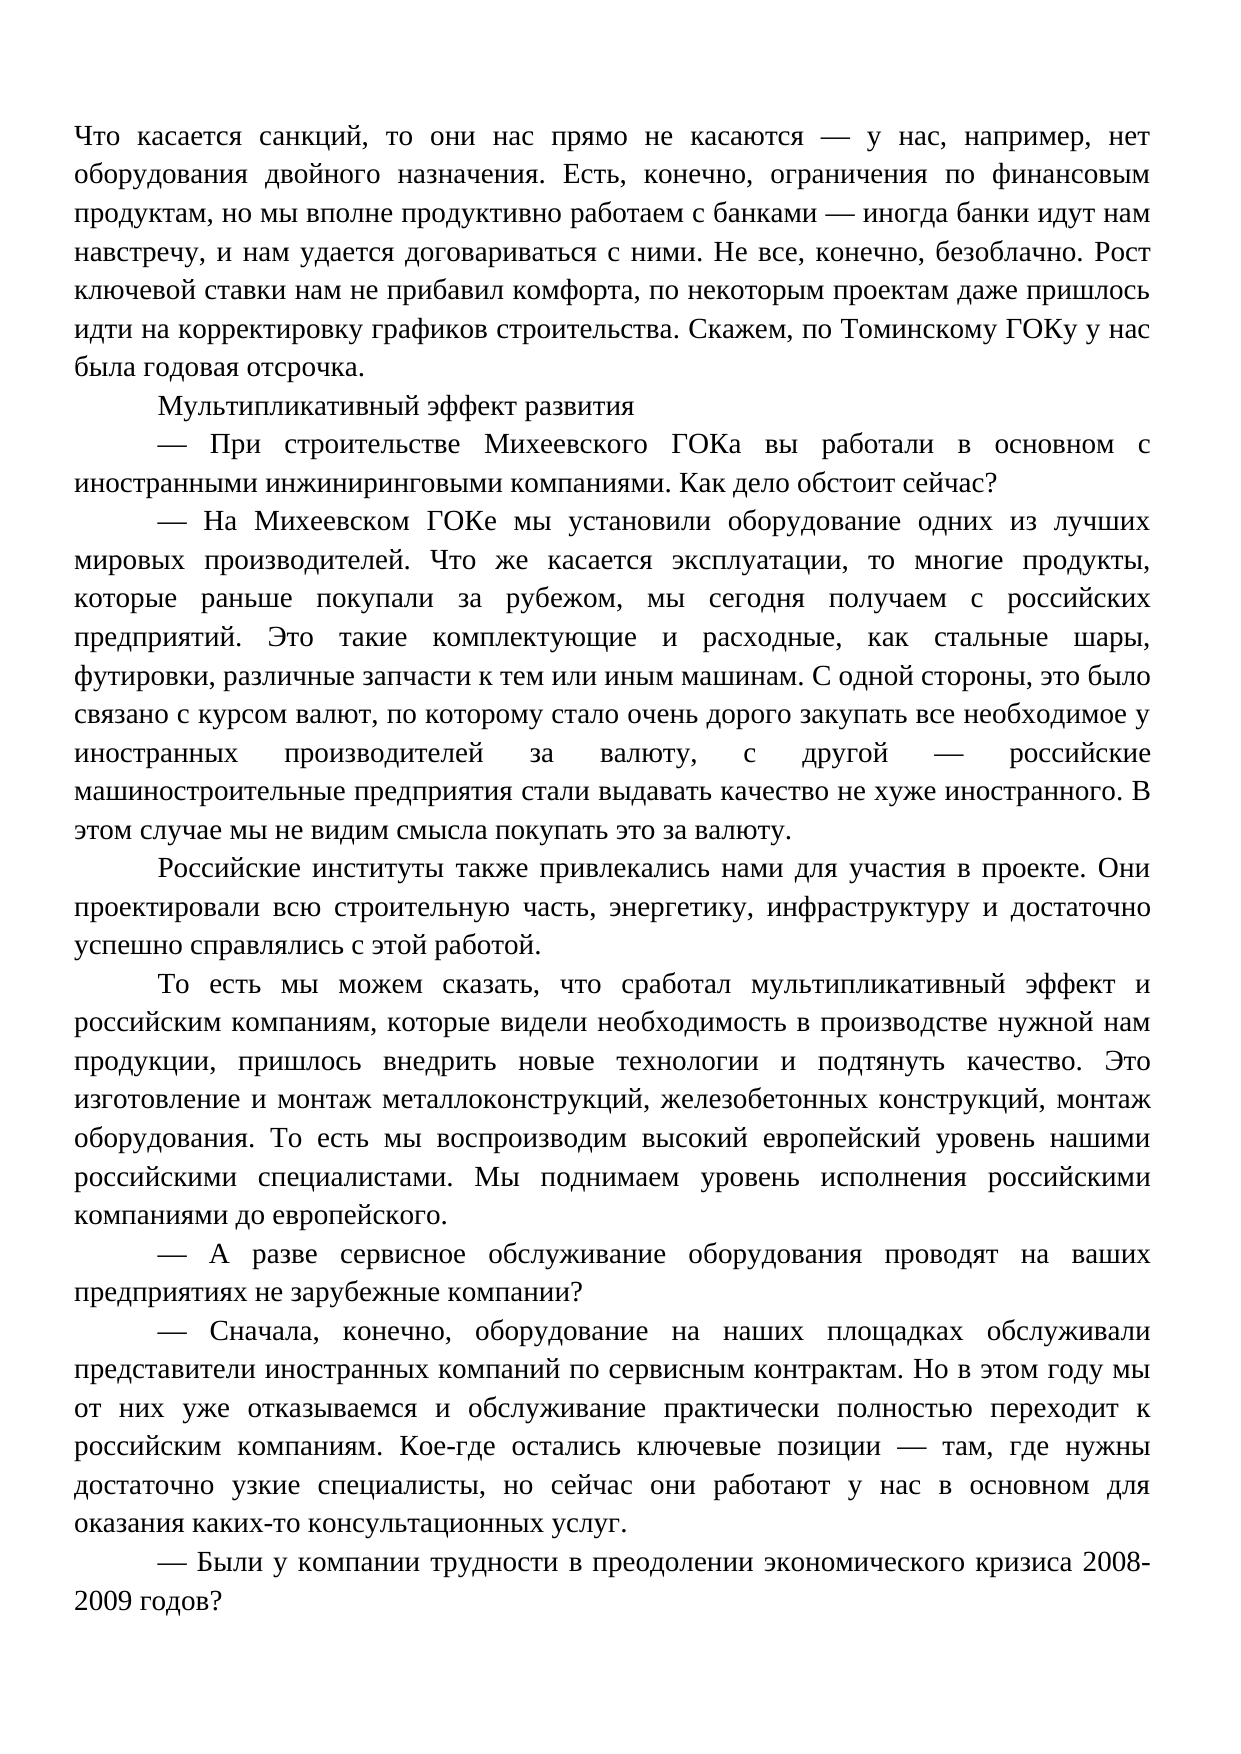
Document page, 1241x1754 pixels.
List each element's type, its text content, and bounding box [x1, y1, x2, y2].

text То есть мы можем сказать, что сработал мультипликативный эффект и российским компаниям, которые видели необходимость в производстве нужной нам продукции, пришлось внедрить новые технологии и подтянуть качество. Это изготовление и монтаж металлоконструкций, железобетонных конструкций, монтаж оборудования. То есть мы воспроизводим высокий европейский уровень нашими российскими специалистами. Мы поднимаем уровень исполнения российскими компаниями до европейского. [74, 966, 1152, 1231]
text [74, 118, 1152, 383]
text — Были у компании трудности в преодолении экономического кризиса 2008-2009 годов? [74, 1544, 1152, 1616]
text Российские институты также привлекались нами для участия в проекте. Они проектировали всю строительную часть, энергетику, инфраструктуру и достаточно успешно справлялись с этой работой. [74, 850, 1152, 961]
text — На Михеевском ГОКе мы установили оборудование одних из лучших мировых производителей. Что же касается эксплуатации, то многие продукты, которые раньше покупали за рубежом, мы сегодня получаем с российских предприятий. Это такие комплектующие и расходные, как стальные шары, футировки, различные запчасти к тем или иным машинам. С одной стороны, это было связано с курсом валют, по которому стало очень дорого закупать все необходимое у иностранных производителей за валюту, с другой — российские машиностроительные предприятия стали выдавать качество не хуже иностранного. В этом случае мы не видим смысла покупать это за валюту. [74, 503, 1152, 845]
text Мультипликативный эффект развития [74, 388, 1152, 421]
text — Сначала, конечно, оборудование на наших площадках обслуживали представители иностранных компаний по сервисным контрактам. Но в этом году мы от них уже отказываемся и обслуживание практически полностью переходит к российским компаниям. Кое-где остались ключевые позиции — там, где нужны достаточно узкие специалисты, но сейчас они работают у нас в основном для оказания каких-то консультационных услуг. [74, 1313, 1152, 1539]
text — А разве сервисное обслуживание оборудования проводят на ваших предприятиях не зарубежные компании? [74, 1236, 1152, 1308]
text — При строительстве Михеевского ГОКа вы работали в основном с иностранными инжиниринговыми компаниями. Как дело обстоит сейчас? [74, 426, 1152, 498]
